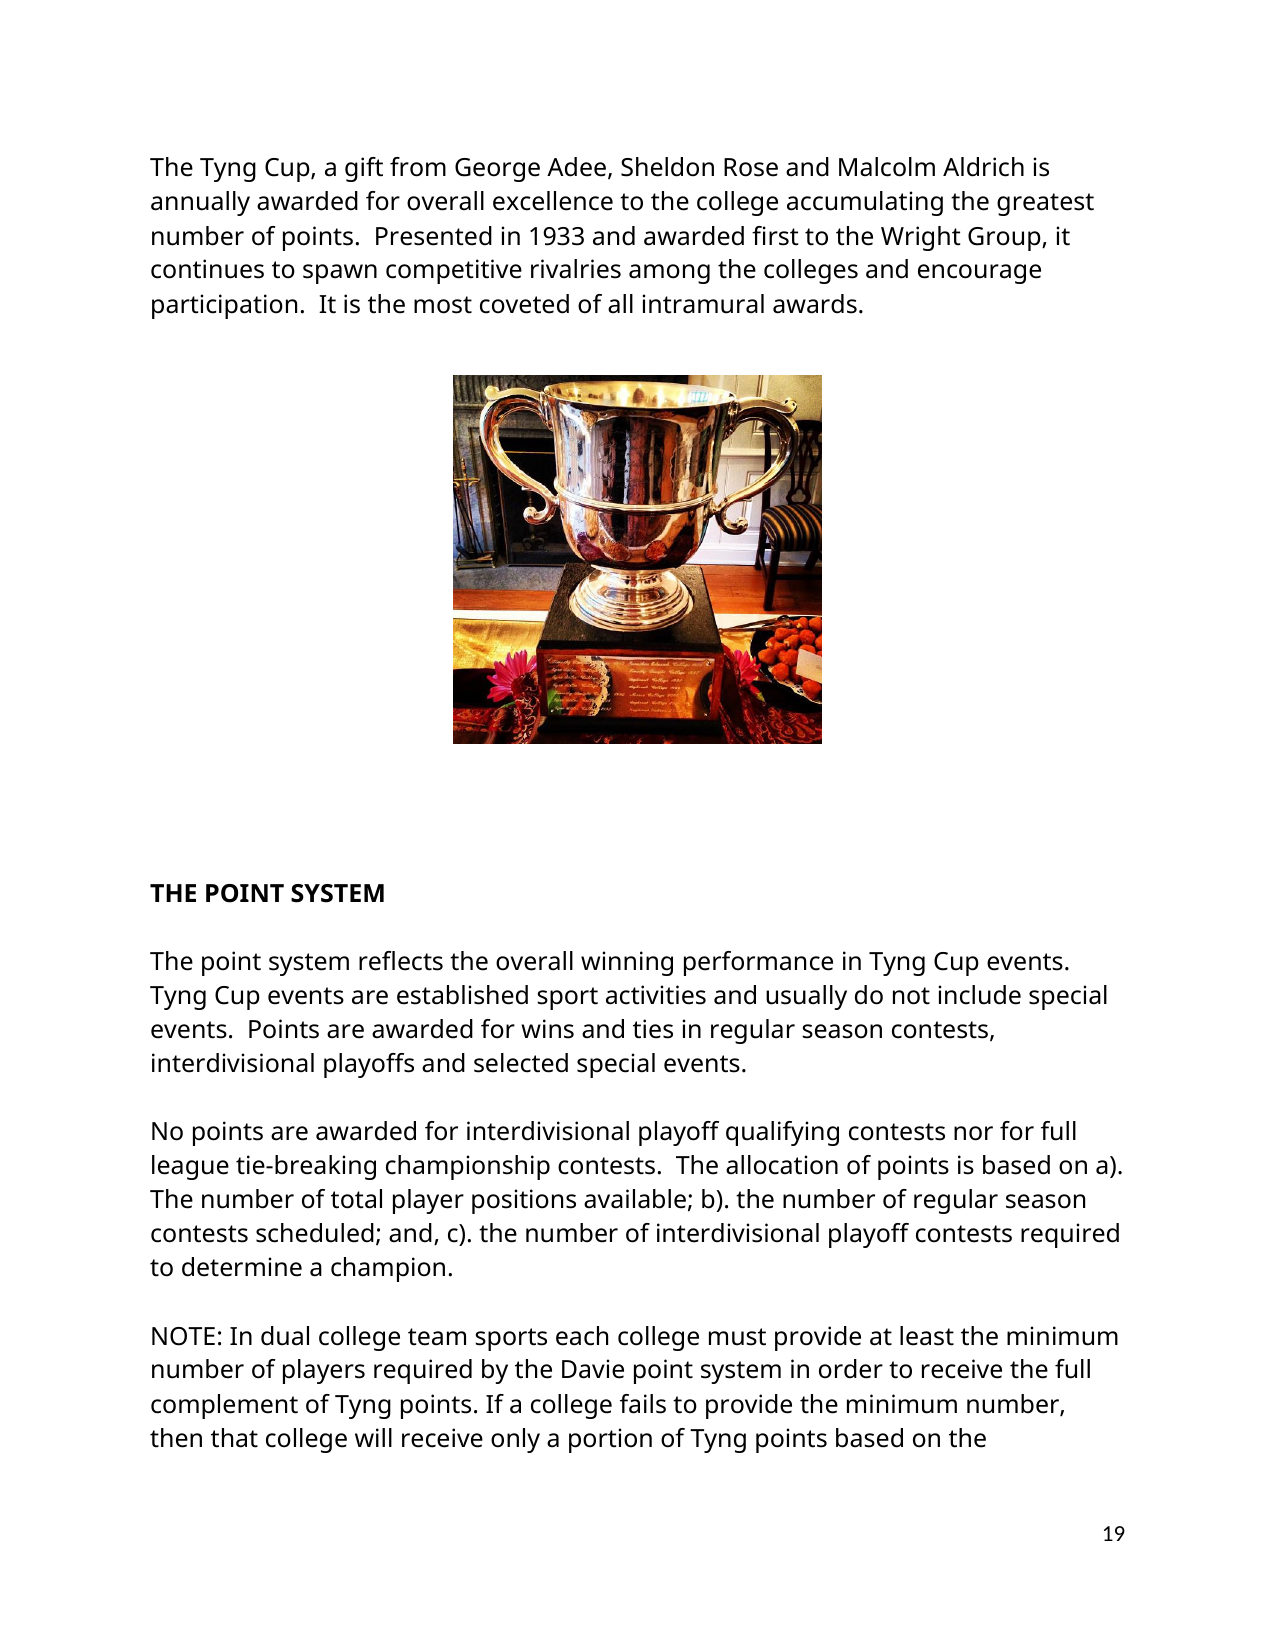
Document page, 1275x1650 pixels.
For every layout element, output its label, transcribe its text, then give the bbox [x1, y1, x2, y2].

text The point system reflects the overall winning performance in Tyng Cup events. Tyng Cup events are established sport activities and usually do not include special events. Points are awarded for wins and ties in regular season contests, interdivisional playoffs and selected special events. [150, 943, 1125, 1080]
text THE POINT SYSTEM [150, 875, 1125, 909]
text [150, 1318, 1125, 1454]
text The Tyng Cup, a gift from George Adee, Sheldon Rose and Malcolm Aldrich is annually awarded for overall excellence to the college accumulating the greatest number of points. Presented in 1933 and awarded first to the Wright Group, it continues to spawn competitive rivalries among the colleges and encourage participation. It is the most coveted of all intramural awards. [150, 150, 1125, 320]
text No points are awarded for interdivisional playoff qualifying contests nor for full league tie-breaking championship contests. The allocation of points is based on a). The number of total player positions available; b). the number of regular season contests scheduled; and, c). the number of interdivisional playoff contests required to determine a champion. [150, 1114, 1125, 1284]
picture [453, 375, 822, 744]
